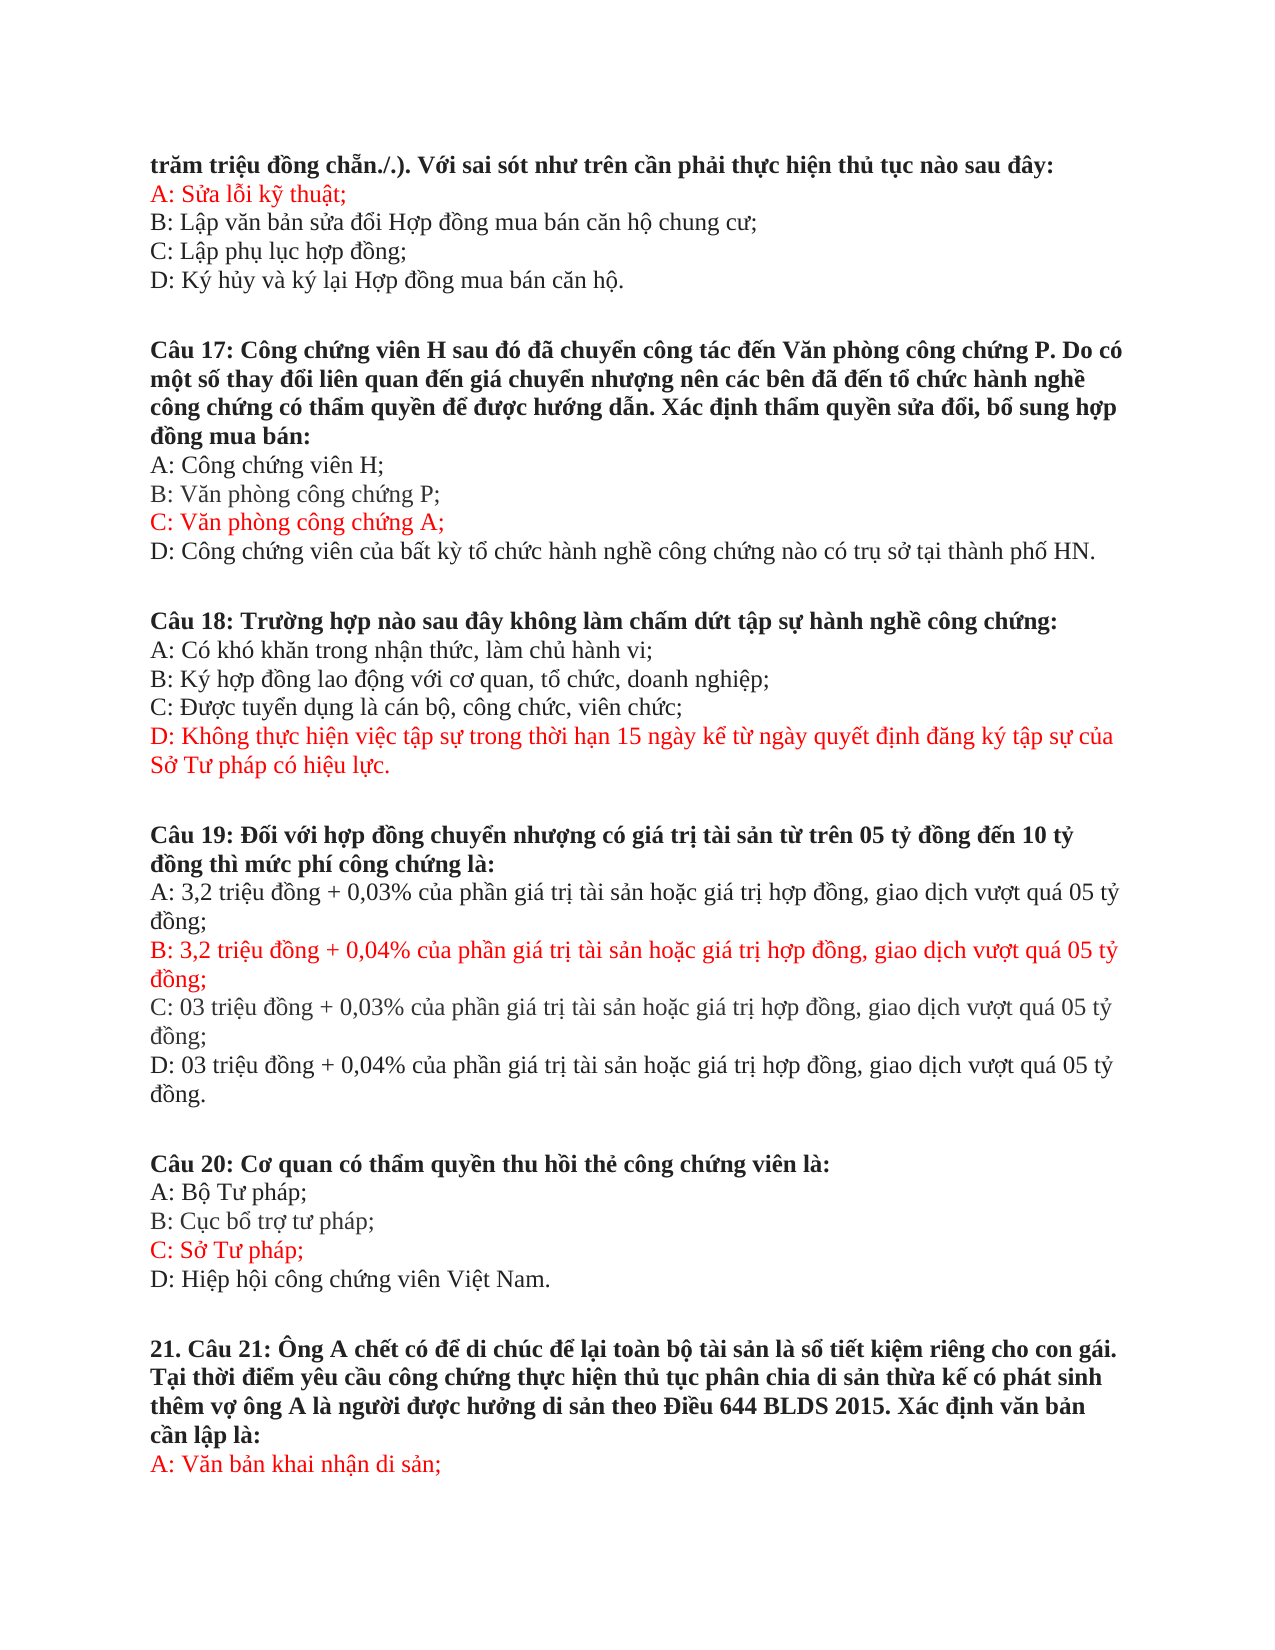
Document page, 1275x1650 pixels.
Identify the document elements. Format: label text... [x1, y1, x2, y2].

text Câu 17: Công chứng viên H sau đó đã chuyển công tác đến Văn phòng công chứng P. Do có một số thay đổi liên quan đến giá chuyển nhượng nên các bên đã đến tổ chức hành nghề công chứng có thẩm quyền để được hướng dẫn. Xác định thẩm quyền sửa đổi, bổ sung hợp đồng mua bán: A: Công chứng viên H; B: Văn phòng công chứng P; C: Văn phòng công chứng A; D: Công chứng viên của bất kỳ tổ chức hành nghề công chứng nào có trụ sở tại thành phố HN. [150, 306, 1125, 565]
text Câu 20: Cơ quan có thẩm quyền thu hồi thẻ công chứng viên là: A: Bộ Tư pháp; B: Cục bổ trợ tư pháp; C: Sở Tư pháp; D: Hiệp hội công chứng viên Việt Nam. [150, 1120, 1125, 1292]
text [150, 150, 1125, 294]
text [150, 1305, 1125, 1477]
text Câu 18: Trường hợp nào sau đây không làm chấm dứt tập sự hành nghề công chứng: A: Có khó khăn trong nhận thức, làm chủ hành vi; B: Ký hợp đồng lao động với cơ quan, tổ chức, doanh nghiệp; C: Được tuyển dụng là cán bộ, công chức, viên chức; D: Không thực hiện việc tập sự trong thời hạn 15 ngày kể từ ngày quyết định đăng ký tập sự của Sở Tư pháp có hiệu lực. [150, 577, 1125, 779]
text Câu 19: Đối với hợp đồng chuyển nhượng có giá trị tài sản từ trên 05 tỷ đồng đến 10 tỷ đồng thì mức phí công chứng là: A: 3,2 triệu đồng + 0,03% của phần giá trị tài sản hoặc giá trị hợp đồng, giao dịch vượt quá 05 tỷ đồng; B: 3,2 triệu đồng + 0,04% của phần giá trị tài sản hoặc giá trị hợp đồng, giao dịch vượt quá 05 tỷ đồng; C: 03 triệu đồng + 0,03% của phần giá trị tài sản hoặc giá trị hợp đồng, giao dịch vượt quá 05 tỷ đồng; D: 03 triệu đồng + 0,04% của phần giá trị tài sản hoặc giá trị hợp đồng, giao dịch vượt quá 05 tỷ đồng. [150, 791, 1125, 1107]
